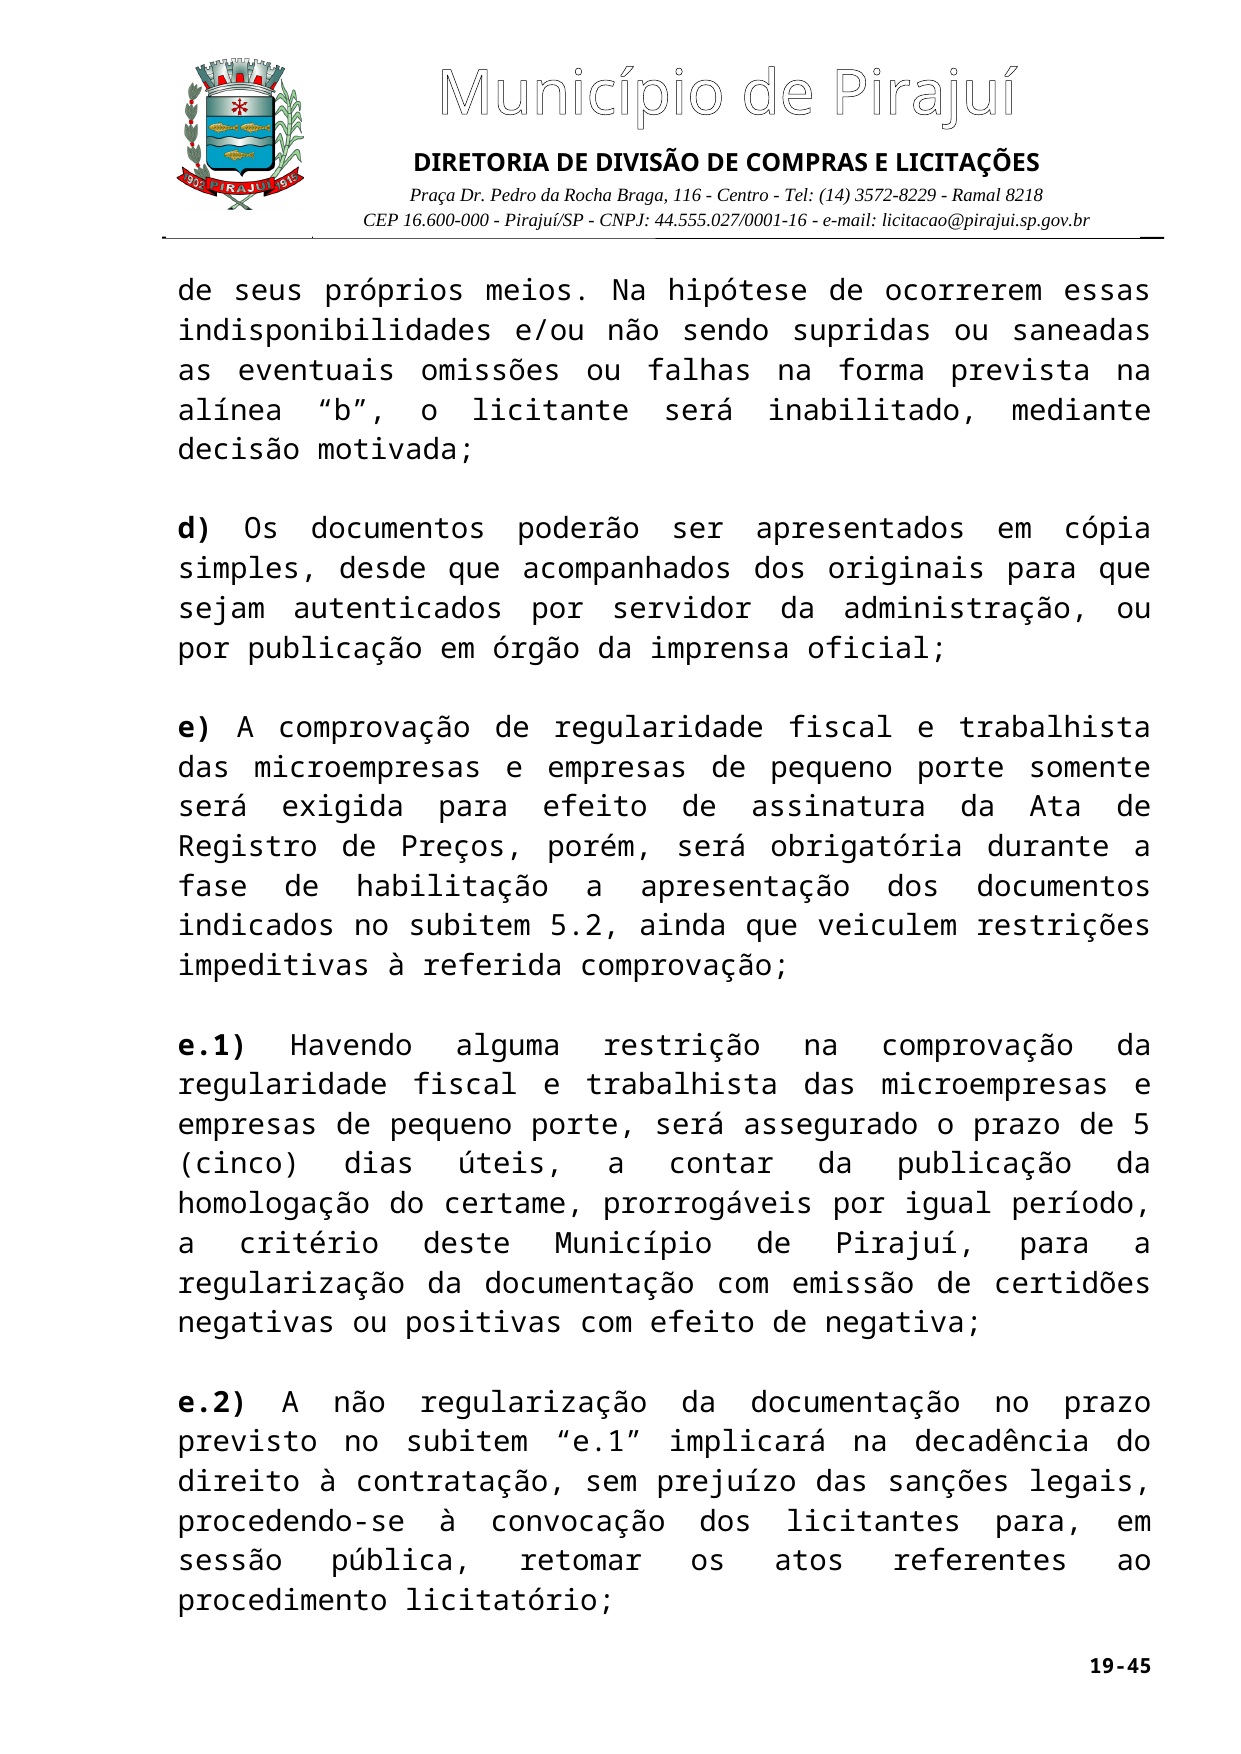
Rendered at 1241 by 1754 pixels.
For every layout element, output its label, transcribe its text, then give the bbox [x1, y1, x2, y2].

picture [176, 58, 304, 210]
text e) A comprovação de regularidade fiscal e trabalhista das microempresas e empresas de pequeno porte somente será exigida para efeito de assinatura da Ata de Registro de Preços, porém, será obrigatória durante a fase de habilitação a apresentação dos documentos indicados no subitem 5.2, ainda que veiculem restrições impeditivas à referida comprovação; [177, 706, 1152, 984]
text e.2) A não regularização da documentação no prazo previsto no subitem “e.1” implicará na decadência do direito à contratação, sem prejuízo das sanções legais, procedendo-se à convocação dos licitantes para, em sessão pública, retomar os atos referentes ao procedimento licitatório; [177, 1381, 1152, 1619]
text d) Os documentos poderão ser apresentados em cópia simples, desde que acompanhados dos originais para que sejam autenticados por servidor da administração, ou por publicação em órgão da imprensa oficial; [177, 508, 1152, 667]
text e.1) Havendo alguma restrição na comprovação da regularidade fiscal e trabalhista das microempresas e empresas de pequeno porte, será assegurado o prazo de 5 (cinco) dias úteis, a contar da publicação da homologação do certame, prorrogáveis por igual período, a critério deste Município de Pirajuí, para a regularização da documentação com emissão de certidões negativas ou positivas com efeito de negativa; [177, 1024, 1152, 1341]
